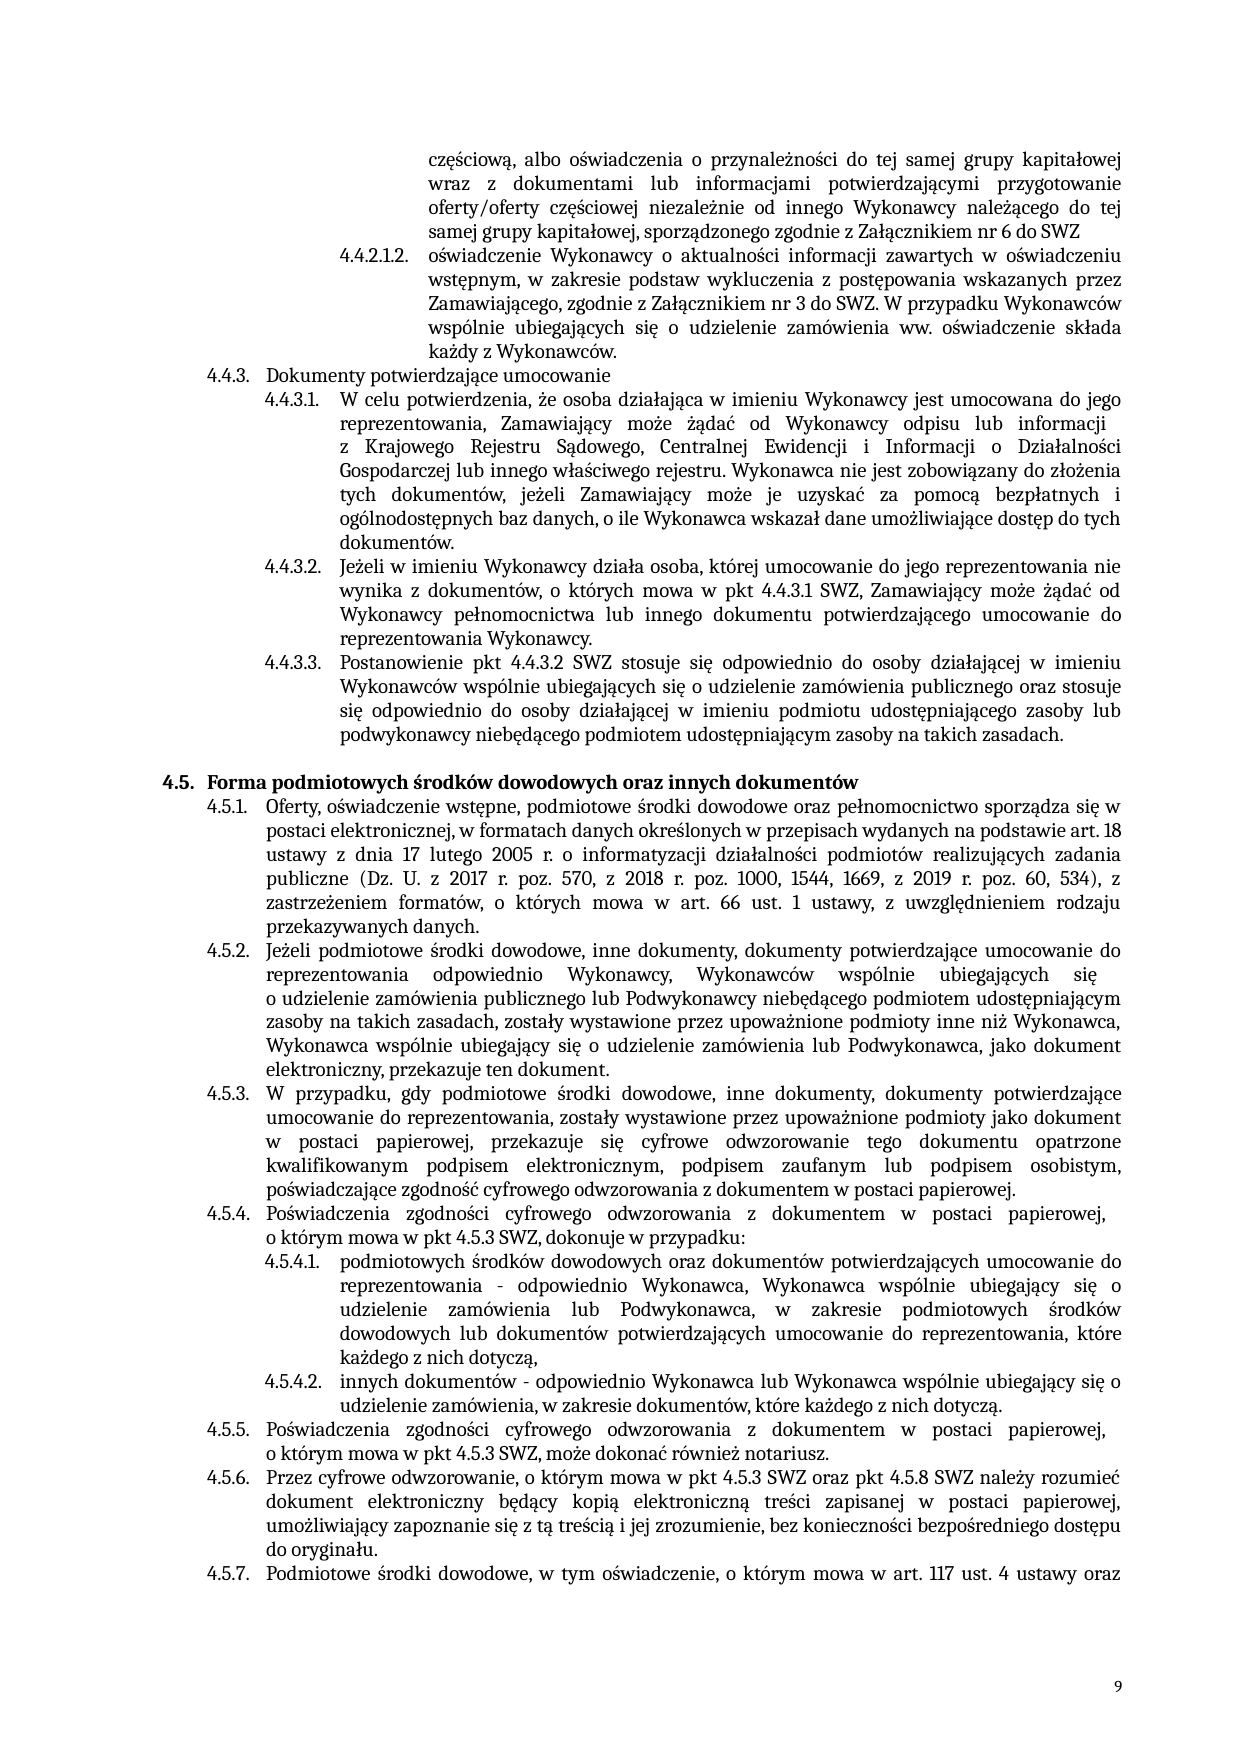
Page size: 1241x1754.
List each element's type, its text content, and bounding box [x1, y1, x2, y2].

list Forma podmiotowych środków dowodowych oraz innych dokumentów [162, 771, 1122, 794]
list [207, 1561, 1122, 1585]
list Jeżeli podmiotowe środki dowodowe, inne dokumenty, dokumenty potwierdzające umocowanie do reprezentowania odpowiednio Wykonawcy, Wykonawców wspólnie ubiegających się o udzielenie zamówienia publicznego lub Podwykonawcy niebędącego podmiotem udostępniającym zasoby na takich zasadach, zostały wystawione przez upoważnione podmioty inne niż Wykonawca, Wykonawca wspólnie ubiegający się o udzielenie zamówienia lub Podwykonawca, jako dokument elektroniczny, przekazuje ten dokument. [207, 938, 1122, 1082]
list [339, 148, 1122, 243]
list Dokumenty potwierdzające umocowanie [207, 363, 1122, 387]
list Oferty, oświadczenie wstępne, podmiotowe środki dowodowe oraz pełnomocnictwo sporządza się w postaci elektronicznej, w formatach danych określonych w przepisach wydanych na podstawie art. 18 ustawy z dnia 17 lutego 2005 r. o informatyzacji działalności podmiotów realizujących zadania publiczne (Dz. U. z 2017 r. poz. 570, z 2018 r. poz. 1000, 1544, 1669, z 2019 r. poz. 60, 534), z zastrzeżeniem formatów, o których mowa w art. 66 ust. 1 ustawy, z uwzględnieniem rodzaju przekazywanych danych. [207, 794, 1122, 938]
list innych dokumentów - odpowiednio Wykonawca lub Wykonawca wspólnie ubiegający się o udzielenie zamówienia, w zakresie dokumentów, które każdego z nich dotyczą. [264, 1369, 1122, 1417]
list Przez cyfrowe odwzorowanie, o którym mowa w pkt 4.5.3 SWZ oraz pkt 4.5.8 SWZ należy rozumieć dokument elektroniczny będący kopią elektroniczną treści zapisanej w postaci papierowej, umożliwiający zapoznanie się z tą treścią i jej zrozumienie, bez konieczności bezpośredniego dostępu do oryginału. [207, 1465, 1122, 1561]
list podmiotowych środków dowodowych oraz dokumentów potwierdzających umocowanie do reprezentowania - odpowiednio Wykonawca, Wykonawca wspólnie ubiegający się o udzielenie zamówienia lub Podwykonawca, w zakresie podmiotowych środków dowodowych lub dokumentów potwierdzających umocowanie do reprezentowania, które każdego z nich dotyczą, [264, 1250, 1122, 1369]
list Postanowienie pkt 4.4.3.2 SWZ stosuje się odpowiednio do osoby działającej w imieniu Wykonawców wspólnie ubiegających się o udzielenie zamówienia publicznego oraz stosuje się odpowiednio do osoby działającej w imieniu podmiotu udostępniającego zasoby lub podwykonawcy niebędącego podmiotem udostępniającym zasoby na takich zasadach. [264, 651, 1122, 747]
list W przypadku, gdy podmiotowe środki dowodowe, inne dokumenty, dokumenty potwierdzające umocowanie do reprezentowania, zostały wystawione przez upoważnione podmioty jako dokument w postaci papierowej, przekazuje się cyfrowe odwzorowanie tego dokumentu opatrzone kwalifikowanym podpisem elektronicznym, podpisem zaufanym lub podpisem osobistym, poświadczające zgodność cyfrowego odwzorowania z dokumentem w postaci papierowej. [207, 1082, 1122, 1202]
list oświadczenie Wykonawcy o aktualności informacji zawartych w oświadczeniu wstępnym, w zakresie podstaw wykluczenia z postępowania wskazanych przez Zamawiającego, zgodnie z Załącznikiem nr 3 do SWZ. W przypadku Wykonawców wspólnie ubiegających się o udzielenie zamówienia ww. oświadczenie składa każdy z Wykonawców. [339, 243, 1122, 363]
list Poświadczenia zgodności cyfrowego odwzorowania z dokumentem w postaci papierowej, o którym mowa w pkt 4.5.3 SWZ, może dokonać również notariusz. [207, 1417, 1122, 1465]
list Jeżeli w imieniu Wykonawcy działa osoba, której umocowanie do jego reprezentowania nie wynika z dokumentów, o których mowa w pkt 4.4.3.1 SWZ, Zamawiający może żądać od Wykonawcy pełnomocnictwa lub innego dokumentu potwierdzającego umocowanie do reprezentowania Wykonawcy. [264, 555, 1122, 651]
list Poświadczenia zgodności cyfrowego odwzorowania z dokumentem w postaci papierowej, o którym mowa w pkt 4.5.3 SWZ, dokonuje w przypadku: [207, 1202, 1122, 1250]
list W celu potwierdzenia, że osoba działająca w imieniu Wykonawcy jest umocowana do jego reprezentowania, Zamawiający może żądać od Wykonawcy odpisu lub informacji z Krajowego Rejestru Sądowego, Centralnej Ewidencji i Informacji o Działalności Gospodarczej lub innego właściwego rejestru. Wykonawca nie jest zobowiązany do złożenia tych dokumentów, jeżeli Zamawiający może je uzyskać za pomocą bezpłatnych i ogólnodostępnych baz danych, o ile Wykonawca wskazał dane umożliwiające dostęp do tych dokumentów. [264, 387, 1122, 555]
